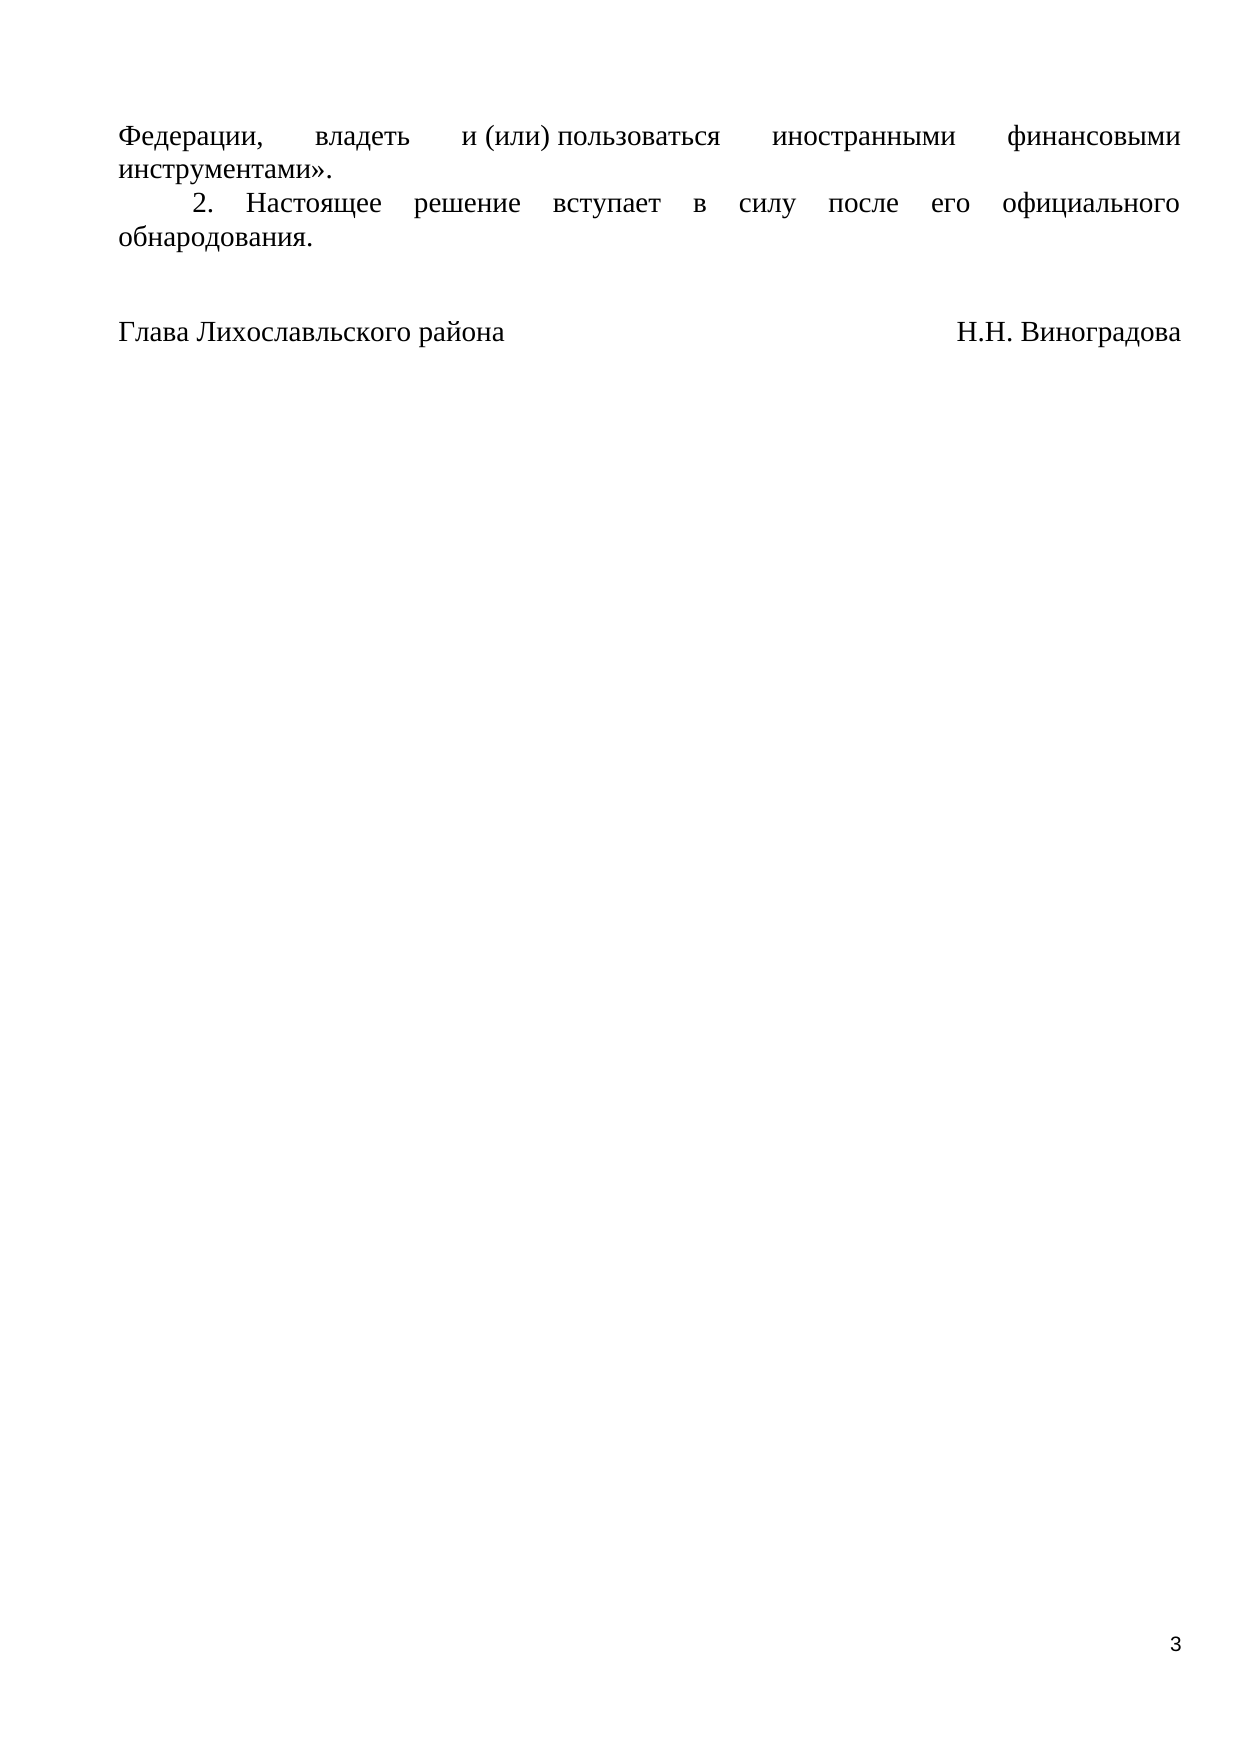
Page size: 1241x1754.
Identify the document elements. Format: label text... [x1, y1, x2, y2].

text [118, 118, 1181, 185]
table_header Глава Лихославльского района [107, 314, 649, 348]
table_header Н.Н. Виноградова [650, 314, 1192, 348]
text 2. Настоящее решение вступает в силу после его официального обнародования. [118, 185, 1181, 252]
